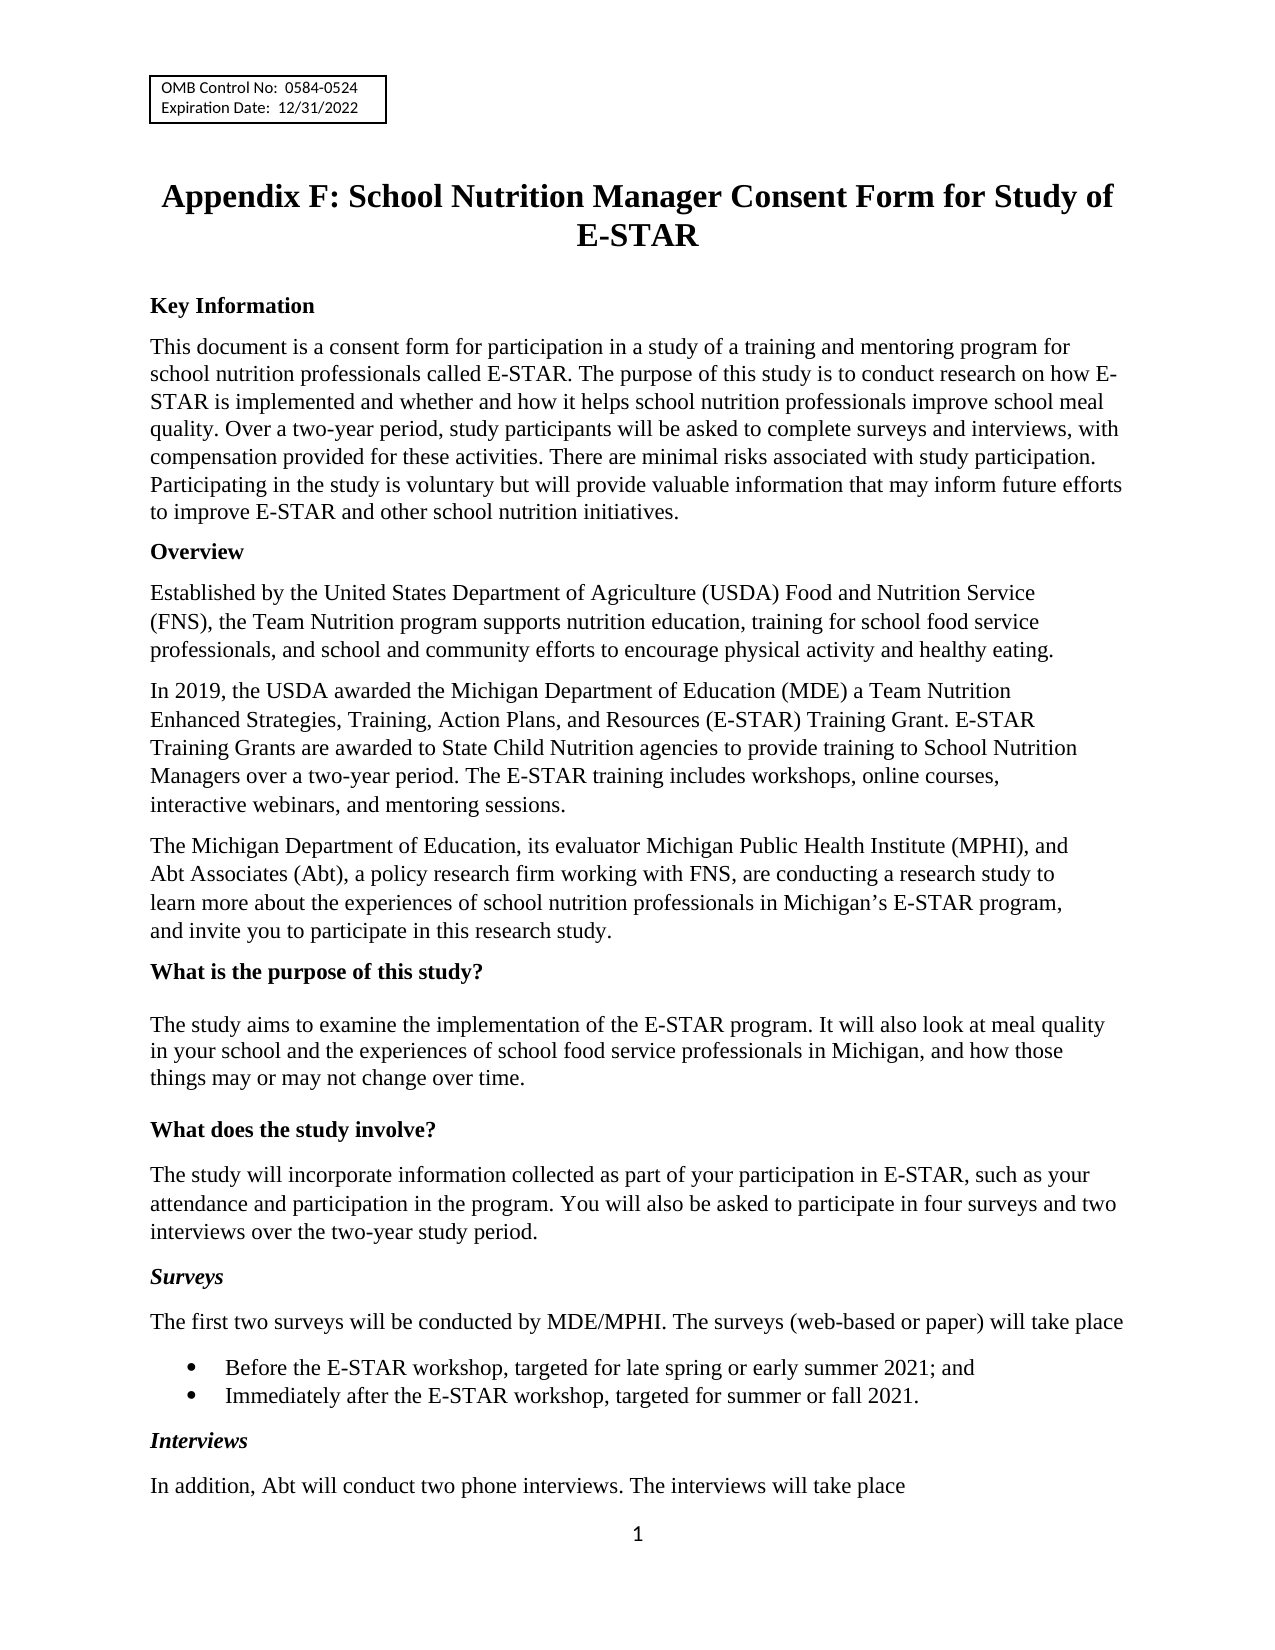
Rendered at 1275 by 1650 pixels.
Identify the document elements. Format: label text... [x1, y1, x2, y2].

text Surveys [150, 1263, 1125, 1290]
text In addition, Abt will conduct two phone interviews. The interviews will take place [150, 1472, 1125, 1498]
text The study will incorporate information collected as part of your participation in E-STAR, such as your attendance and participation in the program. You will also be asked to participate in four surveys and two interviews over the two-year study period. [150, 1161, 1125, 1244]
list Immediately after the E-STAR workshop, targeted for summer or fall 2021. [187, 1382, 1125, 1408]
text This document is a consent form for participation in a study of a training and mentoring program for school nutrition professionals called E-STAR. The purpose of this study is to conduct research on how E-STAR is implemented and whether and how it helps school nutrition professionals improve school meal quality. Over a two-year period, study participants will be asked to complete surveys and interviews, with compensation provided for these activities. There are minimal risks associated with study participation. Participating in the study is voluntary but will provide valuable information that may inform future efforts to improve E-STAR and other school nutrition initiatives. [150, 333, 1125, 525]
text The Michigan Department of Education, its evaluator Michigan Public Health Institute (MPHI), and Abt Associates (Abt), a policy research firm working with FNS, are conducting a research study to learn more about the experiences of school nutrition professionals in Michigan’s E-STAR program, and invite you to participate in this research study. [150, 832, 1087, 943]
text Key Information [150, 292, 1087, 318]
text Interviews [150, 1427, 1125, 1453]
list Before the E-STAR workshop, targeted for late spring or early summer 2021; and [187, 1353, 1125, 1380]
text Established by the United States Department of Agriculture (USDA) Food and Nutrition Service (FNS), the Team Nutrition program supports nutrition education, training for school food service professionals, and school and community efforts to encourage physical activity and healthy eating. [150, 579, 1087, 663]
text What does the study involve? [150, 1116, 1125, 1143]
text The first two surveys will be conducted by MDE/MPHI. The surveys (web-based or paper) will take place [150, 1308, 1125, 1335]
text The study aims to examine the implementation of the E-STAR program. It will also look at meal quality in your school and the experiences of school food service professionals in Michigan, and how those things may or may not change over time. [150, 1011, 1125, 1090]
subtitle Appendix F: School Nutrition Manager Consent Form for Study of E-STAR [150, 177, 1125, 253]
text Overview [150, 538, 1087, 565]
text In 2019, the USDA awarded the Michigan Department of Education (MDE) a Team Nutrition Enhanced Strategies, Training, Action Plans, and Resources (E-STAR) Training Grant. E-STAR Training Grants are awarded to State Child Nutrition agencies to provide training to School Nutrition Managers over a two-year period. The E-STAR training includes workshops, online courses, interactive webinars, and mentoring sessions. [150, 677, 1087, 817]
text What is the purpose of this study? [150, 958, 1125, 984]
